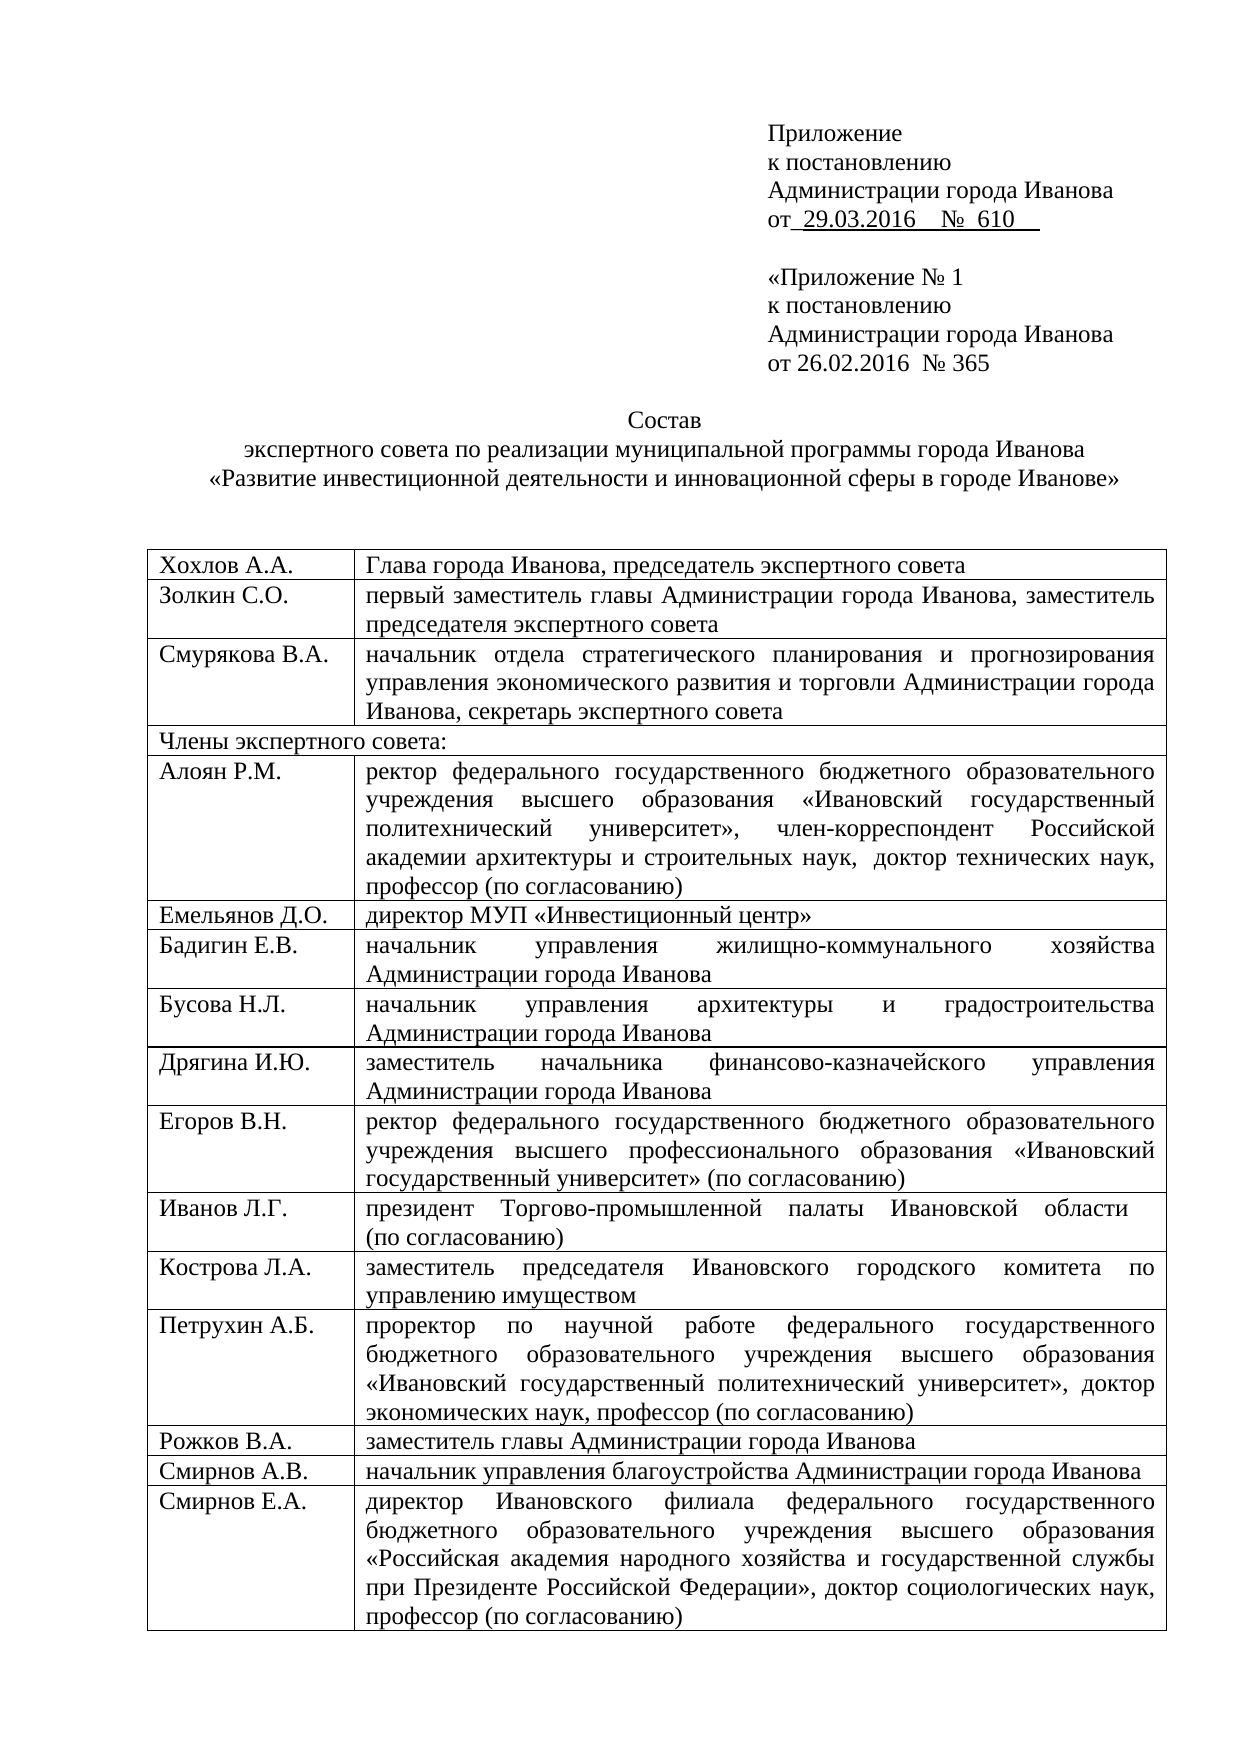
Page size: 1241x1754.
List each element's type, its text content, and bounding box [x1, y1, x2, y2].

table_cell начальник управления архитектуры и градостроительства Администрации города Иванова [355, 989, 1166, 1046]
table_cell начальник управления жилищно-коммунального хозяйства Администрации города Иванова [355, 930, 1166, 988]
table_cell заместитель начальника финансово-казначейского управления Администрации города Иванова [355, 1048, 1166, 1105]
table_cell Золкин С.О. [148, 580, 354, 638]
text от_29.03.2016__№_610__ [767, 204, 1152, 233]
table_cell первый заместитель главы Администрации города Иванова, заместитель председателя экспертного совета [355, 580, 1166, 638]
table_cell ректор федерального государственного бюджетного образовательного учреждения высшего образования «Ивановский государственный политехнический университет», член-корреспондент Российской академии архитектуры и строительных наук, доктор технических наук, профессор (по согласованию) [355, 756, 1166, 899]
text экспертного совета по реализации муниципальной программы города Иванова [177, 434, 1152, 463]
text к постановлению [767, 147, 1152, 176]
text от 26.02.2016 № 365 [767, 348, 1152, 377]
table_cell Смирнов Е.А. [148, 1486, 354, 1630]
table_cell проректор по научной работе федерального государственного бюджетного образовательного учреждения высшего образования «Ивановский государственный политехнический университет», доктор экономических наук, профессор (по согласованию) [355, 1310, 1166, 1425]
table_cell Дрягина И.Ю. [148, 1048, 354, 1105]
table_cell заместитель главы Администрации города Иванова [355, 1426, 1166, 1455]
table_cell ректор федерального государственного бюджетного образовательного учреждения высшего профессионального образования «Ивановский государственный университет» (по согласованию) [355, 1106, 1166, 1192]
table_cell директор МУП «Инвестиционный центр» [355, 901, 1166, 929]
table_cell Бусова Н.Л. [148, 989, 354, 1046]
table_cell Члены экспертного совета: [148, 726, 1166, 755]
table_cell начальник управления благоустройства Администрации города Иванова [355, 1456, 1166, 1485]
table_cell начальник отдела стратегического планирования и прогнозирования управления экономического развития и торговли Администрации города Иванова, секретарь экспертного совета [355, 639, 1166, 725]
table_cell Смирнов А.В. [148, 1456, 354, 1485]
text «Развитие инвестиционной деятельности и инновационной сферы в городе Иванове» [177, 463, 1152, 492]
table_cell президент Торгово-промышленной палаты Ивановской области (по согласованию) [355, 1193, 1166, 1251]
table_cell заместитель председателя Ивановского городского комитета по управлению имуществом [355, 1252, 1166, 1309]
table_cell Смурякова В.А. [148, 639, 354, 725]
table_cell Алоян Р.М. [148, 756, 354, 899]
text «Приложение № 1 [767, 262, 1152, 291]
table_cell Емельянов Д.О. [148, 901, 354, 929]
text Приложение [767, 118, 1152, 147]
text Администрации города Иванова [767, 319, 1152, 348]
table_cell Иванов Л.Г. [148, 1193, 354, 1251]
table_header Хохлов А.А. [148, 550, 354, 579]
text к постановлению [767, 291, 1152, 319]
table_cell директор Ивановского филиала федерального государственного бюджетного образовательного учреждения высшего образования «Российская академия народного хозяйства и государственной службы при Президенте Российской Федерации», доктор социологических наук, профессор (по согласованию) [355, 1486, 1166, 1630]
table_cell Кострова Л.А. [148, 1252, 354, 1309]
text Администрации города Иванова [767, 176, 1152, 204]
table_cell Бадигин Е.В. [148, 930, 354, 988]
table_header Глава города Иванова, председатель экспертного совета [355, 550, 1166, 579]
text Состав [177, 406, 1152, 434]
table_cell Петрухин А.Б. [148, 1310, 354, 1425]
table_cell Егоров В.Н. [148, 1106, 354, 1192]
table_cell Рожков В.А. [148, 1426, 354, 1455]
